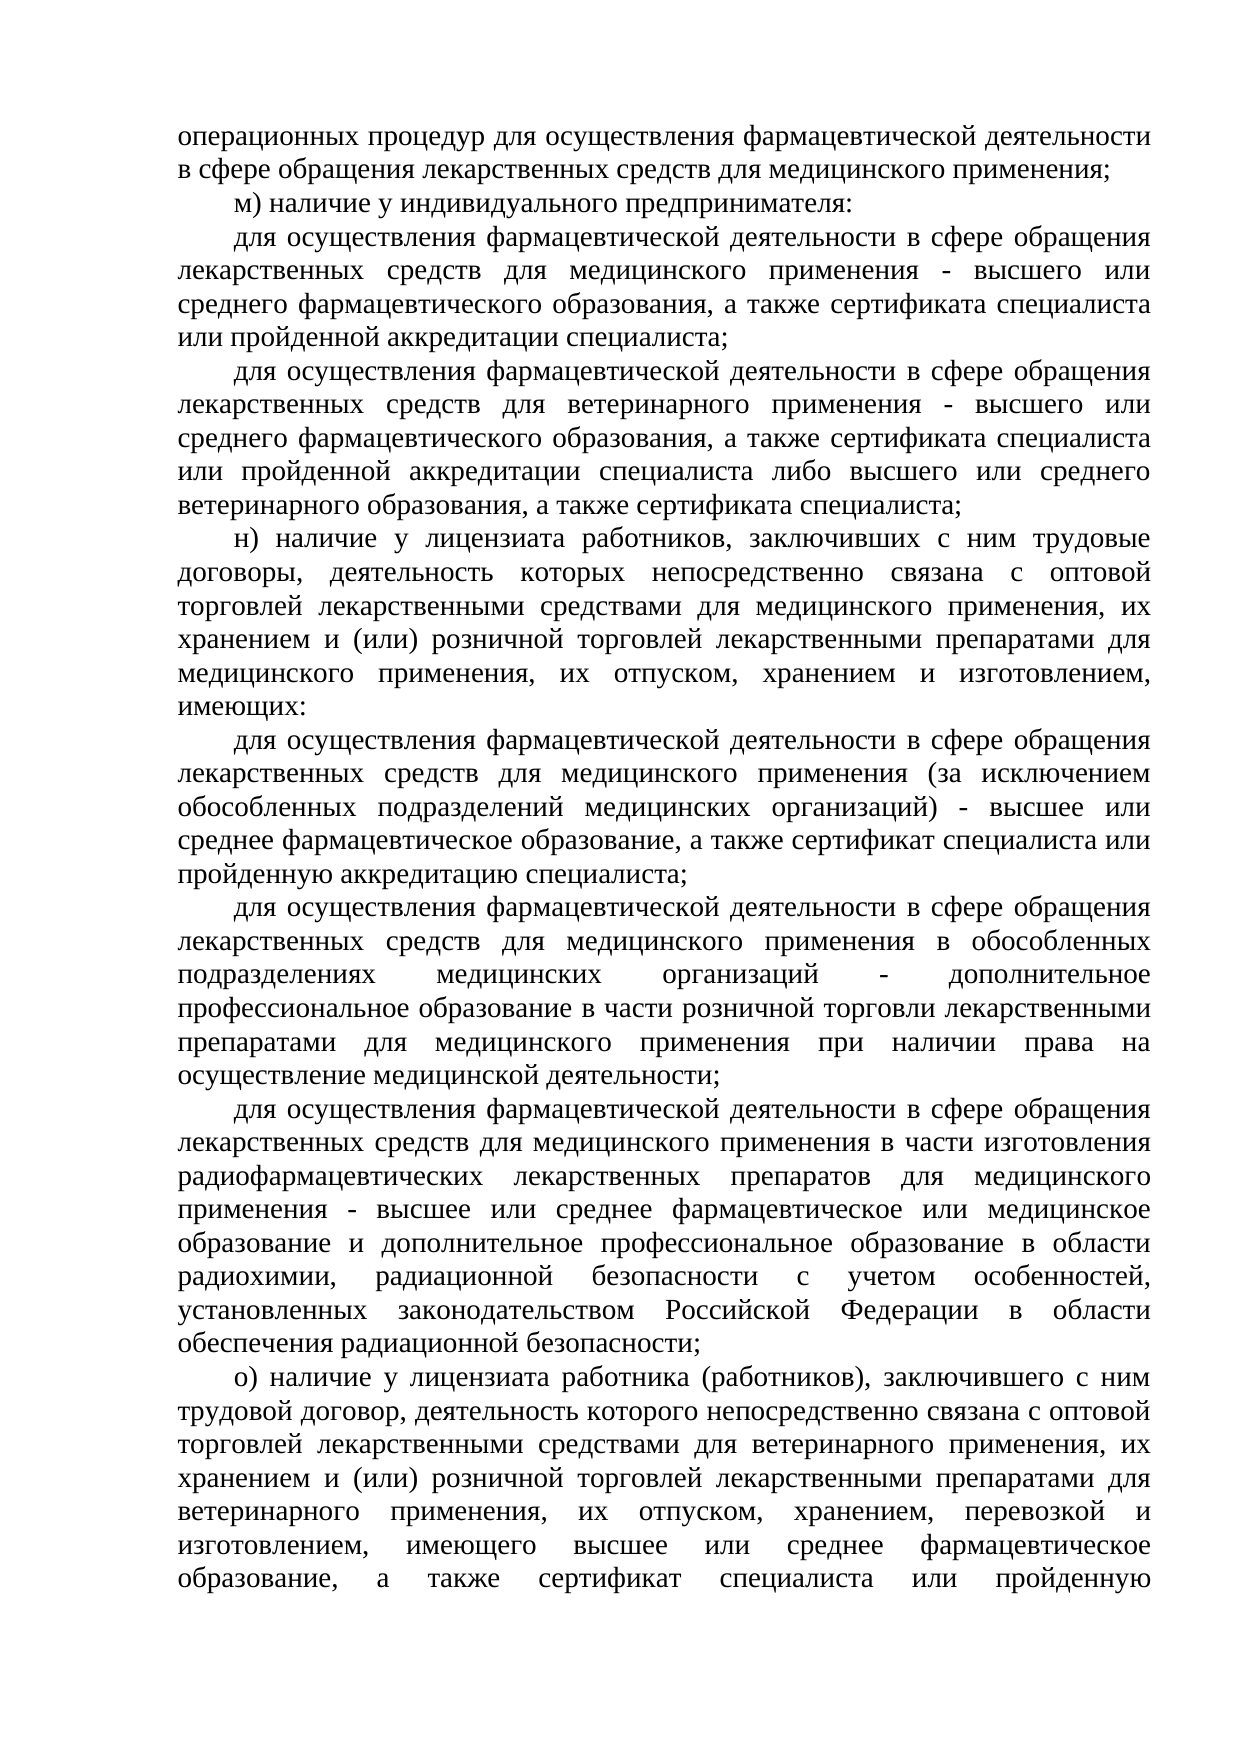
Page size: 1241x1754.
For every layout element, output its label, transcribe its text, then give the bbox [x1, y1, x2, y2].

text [177, 118, 1152, 185]
text для осуществления фармацевтической деятельности в сфере обращения лекарственных средств для медицинского применения в обособленных подразделениях медицинских организаций - дополнительное профессиональное образование в части розничной торговли лекарственными препаратами для медицинского применения при наличии права на осуществление медицинской деятельности; [177, 889, 1152, 1091]
text для осуществления фармацевтической деятельности в сфере обращения лекарственных средств для медицинского применения - высшего или среднего фармацевтического образования, а также сертификата специалиста или пройденной аккредитации специалиста; [177, 219, 1152, 353]
text для осуществления фармацевтической деятельности в сфере обращения лекарственных средств для медицинского применения (за исключением обособленных подразделений медицинских организаций) - высшее или среднее фармацевтическое образование, а также сертификат специалиста или пройденную аккредитацию специалиста; [177, 722, 1152, 889]
text м) наличие у индивидуального предпринимателя: [177, 185, 1152, 219]
text для осуществления фармацевтической деятельности в сфере обращения лекарственных средств для медицинского применения в части изготовления радиофармацевтических лекарственных препаратов для медицинского применения - высшее или среднее фармацевтическое или медицинское образование и дополнительное профессиональное образование в области радиохимии, радиационной безопасности с учетом особенностей, установленных законодательством Российской Федерации в области обеспечения радиационной безопасности; [177, 1091, 1152, 1359]
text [177, 1359, 1152, 1594]
text н) наличие у лицензиата работников, заключивших с ним трудовые договоры, деятельность которых непосредственно связана с оптовой торговлей лекарственными средствами для медицинского применения, их хранением и (или) розничной торговлей лекарственными препаратами для медицинского применения, их отпуском, хранением и изготовлением, имеющих: [177, 521, 1152, 722]
text для осуществления фармацевтической деятельности в сфере обращения лекарственных средств для ветеринарного применения - высшего или среднего фармацевтического образования, а также сертификата специалиста или пройденной аккредитации специалиста либо высшего или среднего ветеринарного образования, а также сертификата специалиста; [177, 353, 1152, 521]
